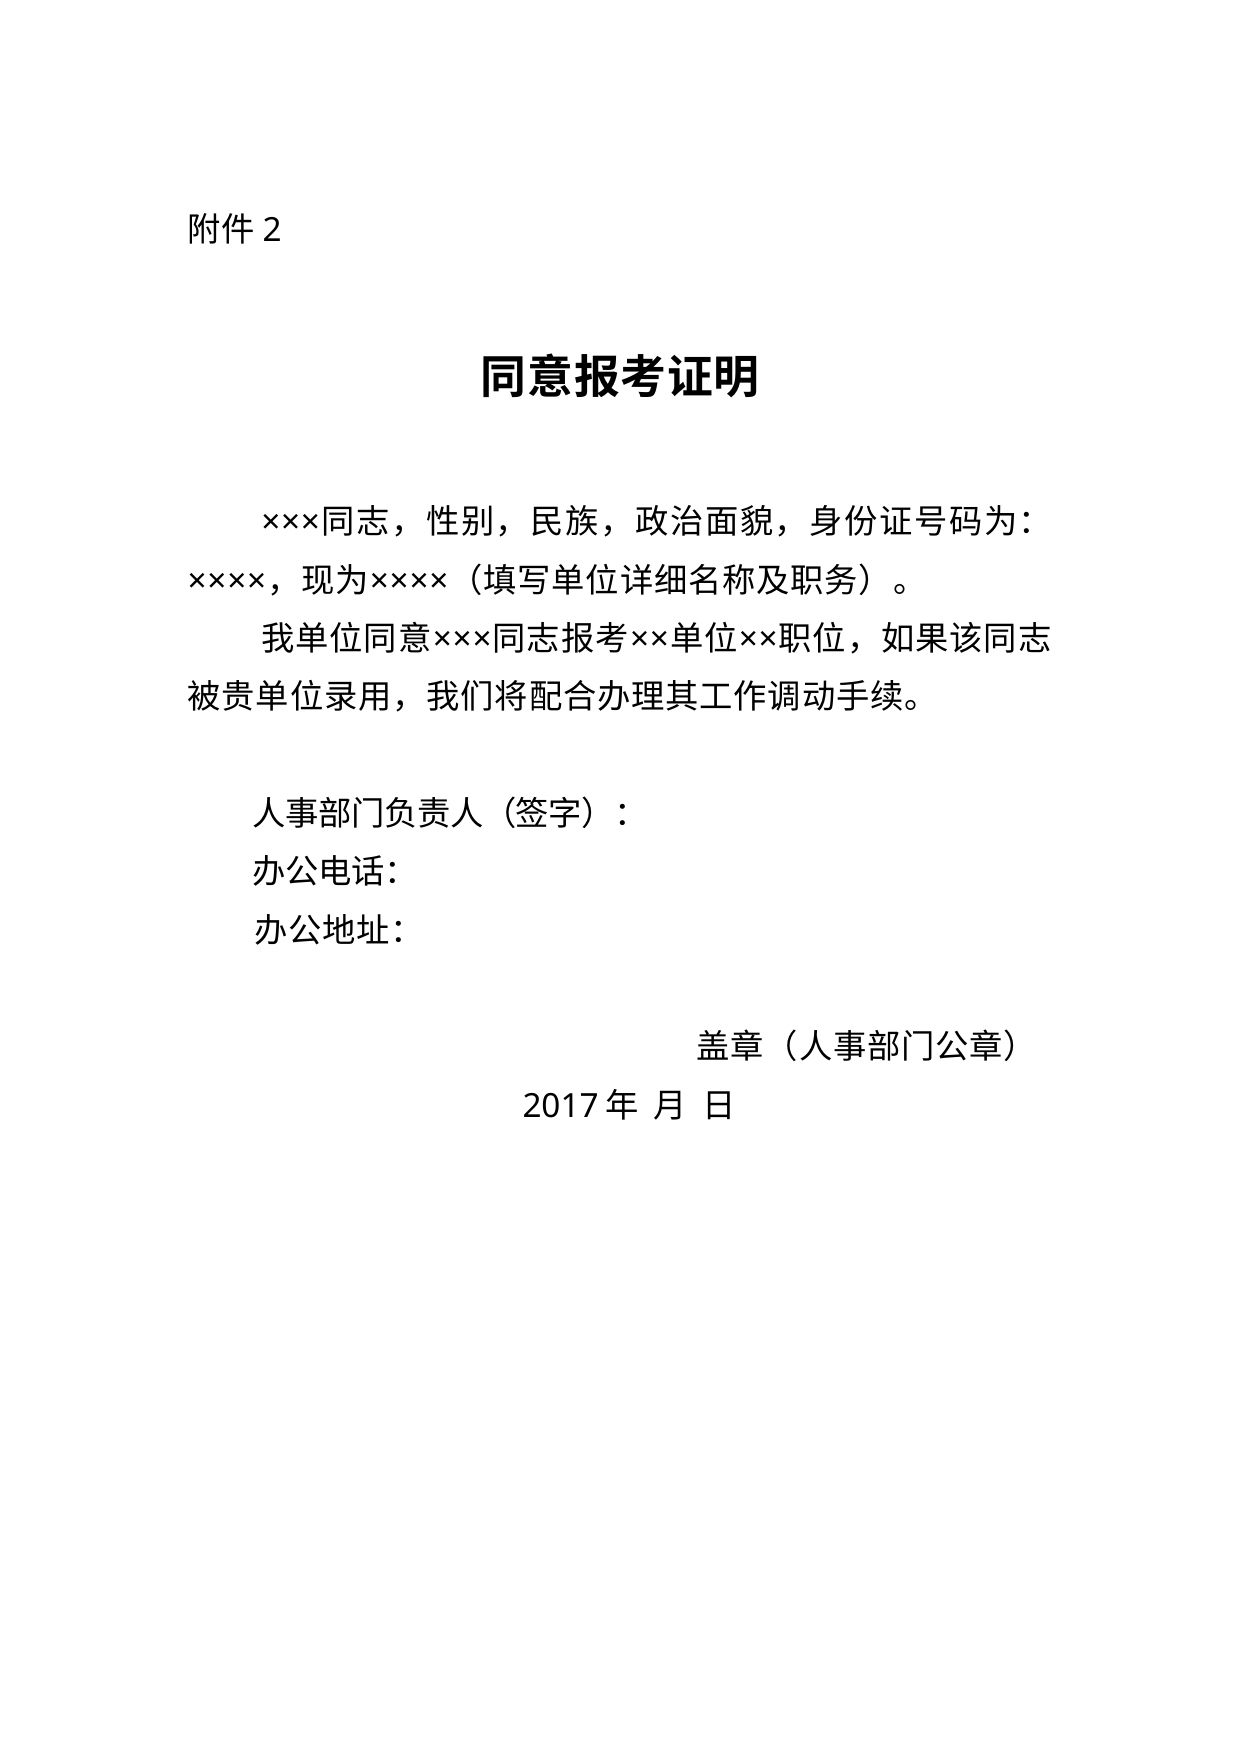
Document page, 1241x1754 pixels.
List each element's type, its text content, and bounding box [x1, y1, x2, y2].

text 2017年 月 日 [187, 1070, 1053, 1129]
text 我单位同意×××同志报考××单位××职位，如果该同志被贵单位录用，我们将配合办理其工作调动手续。 [187, 604, 1053, 720]
text 办公电话： [187, 837, 1053, 895]
text 附件2 [187, 194, 1053, 259]
text ×××同志，性别，民族，政治面貌，身份证号码为：××××，现为××××（填写单位详细名称及职务）。 [187, 487, 1053, 604]
text 同意报考证明 [187, 324, 1053, 422]
text 盖章（人事部门公章） [187, 1012, 1053, 1070]
text 办公地址： [187, 895, 1053, 954]
text 人事部门负责人（签字）： [187, 779, 1053, 837]
